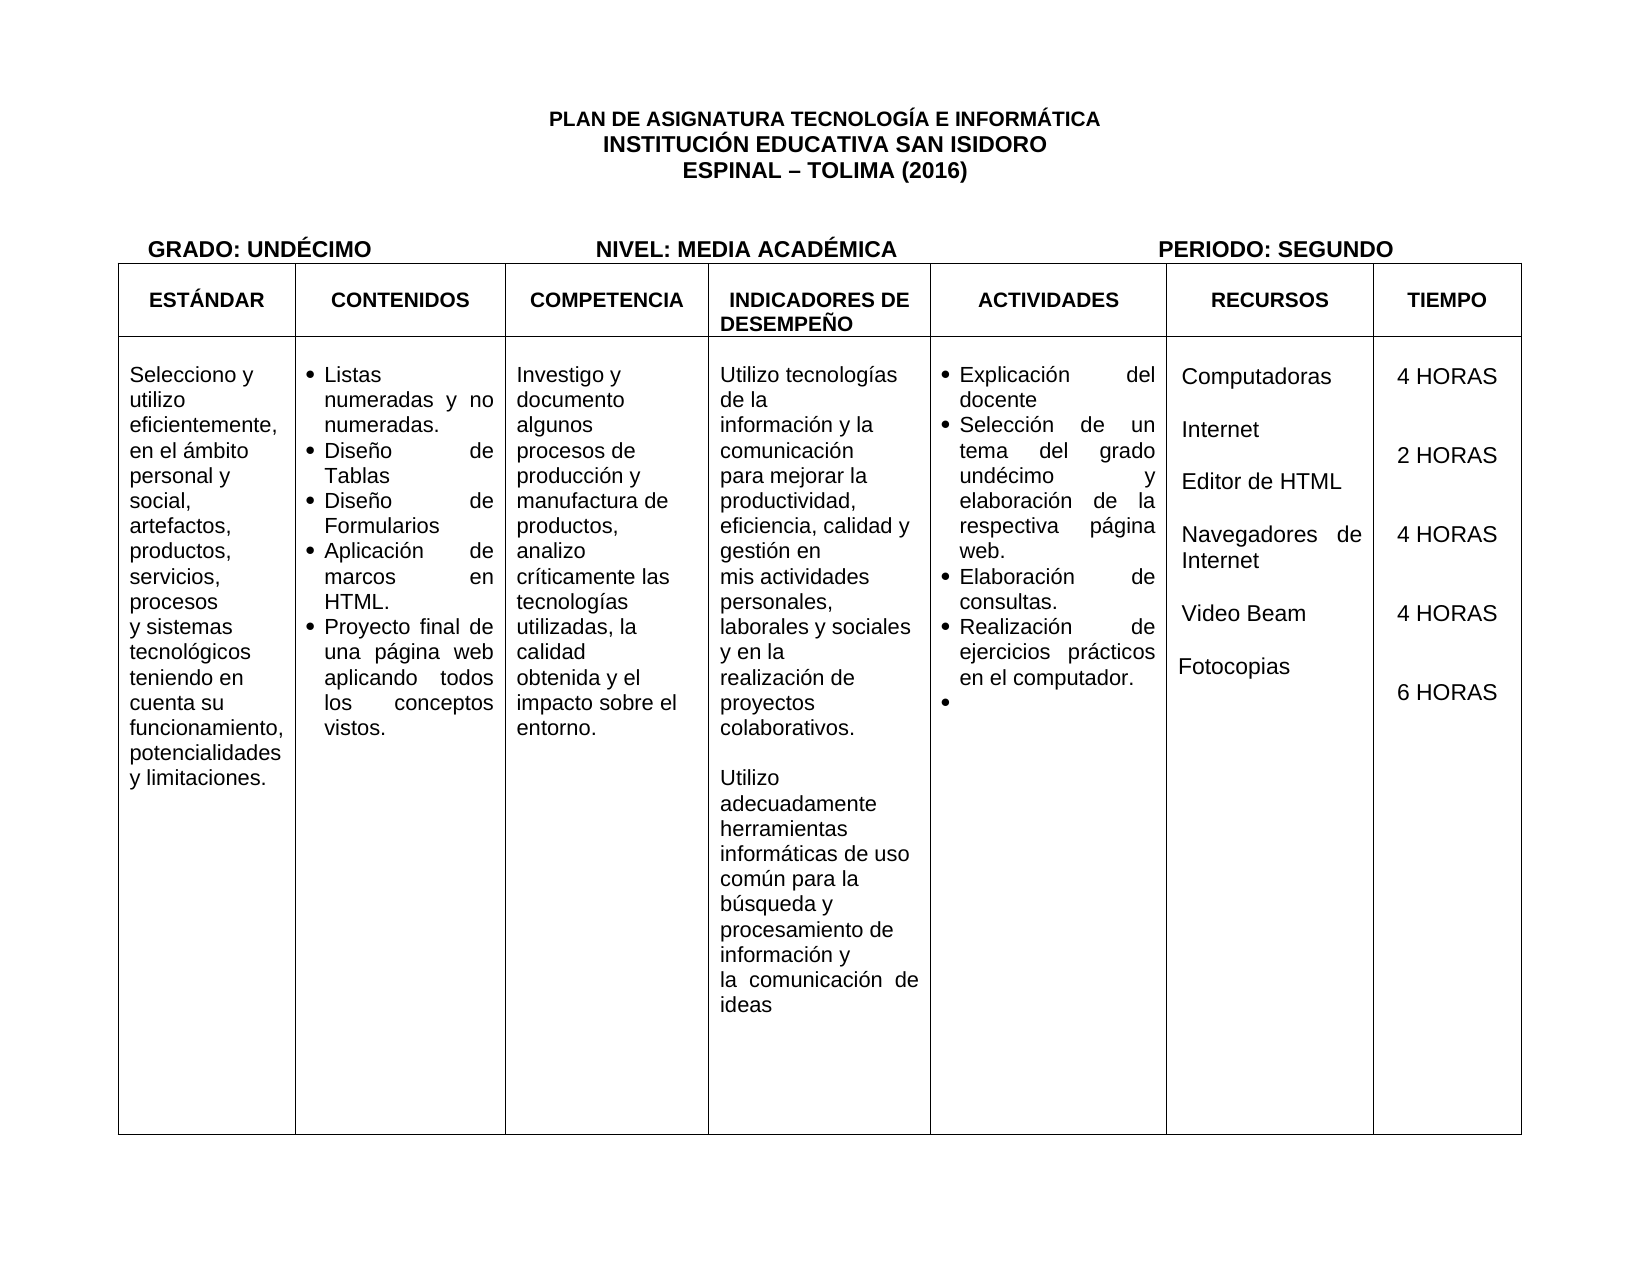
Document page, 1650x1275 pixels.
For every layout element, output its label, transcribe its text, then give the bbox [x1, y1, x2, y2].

table_header TIEMPO [1374, 264, 1521, 336]
table_cell Explicación del docente Selección de un tema del grado undécimo y elaboración de la respectiva página web. Elaboración de consultas. Realización de ejercicios prácticos en el computador. [931, 337, 1166, 1134]
text ESPINAL – TOLIMA (2016) [177, 157, 1473, 184]
text GRADO: UNDÉCIMO NIVEL: MEDIA ACADÉMICA PERIODO: SEGUNDO [148, 236, 1473, 263]
table_cell Utilizo tecnologías de la información y la comunicación para mejorar la productividad, eficiencia, calidad y gestión en mis actividades personales, laborales y sociales y en la realización de proyectos colaborativos. Utilizo adecuadamente herramientas informáticas de uso común para la búsqueda y procesamiento de información y la comunicación de ideas [709, 337, 930, 1134]
table_cell Selecciono y utilizo eficientemente, en el ámbito personal y social, artefactos, productos, servicios, procesos y sistemas tecnológicos teniendo en cuenta su funcionamiento, potencialidades y limitaciones. [119, 337, 295, 1134]
table_cell Computadoras Internet Editor de HTML Navegadores de Internet Video Beam Fotocopias [1167, 337, 1373, 1134]
table_header COMPETENCIA [506, 264, 708, 336]
table_header ESTÁNDAR [119, 264, 295, 336]
table_header ACTIVIDADES [931, 264, 1166, 336]
table_cell Listas numeradas y no numeradas. Diseño de Tablas Diseño de Formularios Aplicación de marcos en HTML. Proyecto final de una página web aplicando todos los conceptos vistos. [296, 337, 505, 1134]
table_cell 4 HORAS 2 HORAS 4 HORAS 4 HORAS 6 HORAS [1374, 337, 1521, 1134]
table_cell Investigo y documento algunos procesos de producción y manufactura de productos, analizo críticamente las tecnologías utilizadas, la calidad obtenida y el impacto sobre el entorno. [506, 337, 708, 1134]
table_header INDICADORES DE DESEMPEÑO [709, 264, 930, 336]
text INSTITUCIÓN EDUCATIVA SAN ISIDORO [177, 131, 1473, 157]
table_header CONTENIDOS [296, 264, 505, 336]
text PLAN DE ASIGNATURA TECNOLOGÍA E INFORMÁTICA [177, 107, 1473, 131]
table_header RECURSOS [1167, 264, 1373, 336]
